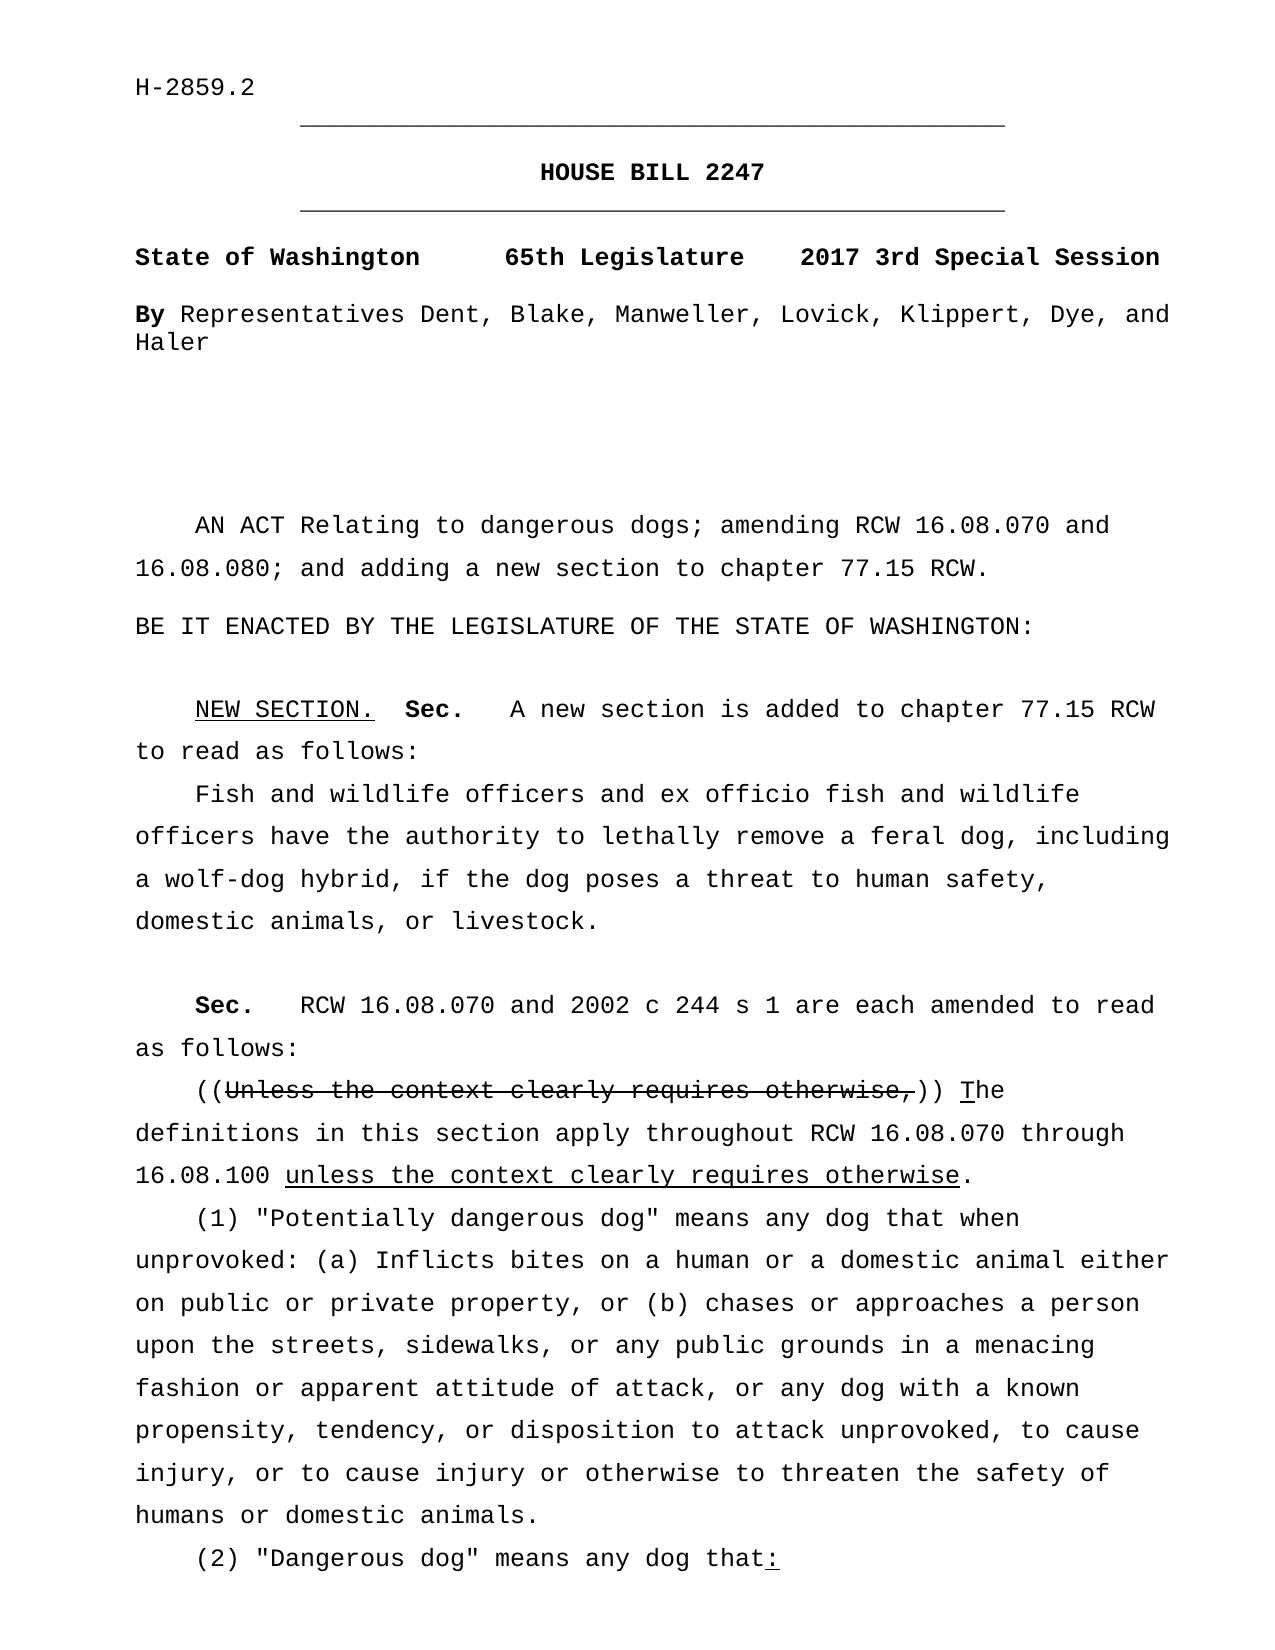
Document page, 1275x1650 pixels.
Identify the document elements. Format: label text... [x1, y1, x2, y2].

text (2) "Dangerous dog" means any dog that: [135, 1532, 1170, 1575]
text NEW SECTION. Sec. A new section is added to chapter 77.15 RCW to read as follows: [135, 683, 1170, 768]
text Fish and wildlife officers and ex officio fish and wildlife officers have the authority to lethally remove a feral dog, including a wolf-dog hybrid, if the dog poses a threat to human safety, domestic animals, or livestock. [135, 768, 1170, 938]
text Sec. RCW 16.08.070 and 2002 c 244 s 1 are each amended to read as follows: [135, 980, 1170, 1065]
text HOUSE BILL 2247 [135, 160, 1170, 188]
text _______________________________________________ [135, 188, 1170, 217]
text State of Washington 65th Legislature 2017 3rd Special Session [135, 245, 1170, 273]
text BE IT ENACTED BY THE LEGISLATURE OF THE STATE OF WASHINGTON: [135, 613, 1170, 642]
text H-2859.2 [135, 75, 1170, 103]
text _______________________________________________ [135, 103, 1170, 132]
text By Representatives Dent, Blake, Manweller, Lovick, Klippert, Dye, and Haler [135, 302, 1170, 358]
text ((Unless the context clearly requires otherwise,)) The definitions in this section apply throughout RCW 16.08.070 through 16.08.100 unless the context clearly requires otherwise. [135, 1065, 1170, 1192]
text (1) "Potentially dangerous dog" means any dog that when unprovoked: (a) Inflicts bites on a human or a domestic animal either on public or private property, or (b) chases or approaches a person upon the streets, sidewalks, or any public grounds in a menacing fashion or apparent attitude of attack, or any dog with a known propensity, tendency, or disposition to attack unprovoked, to cause injury, or to cause injury or otherwise to threaten the safety of humans or domestic animals. [135, 1192, 1170, 1532]
text AN ACT Relating to dangerous dogs; amending RCW 16.08.070 and 16.08.080; and adding a new section to chapter 77.15 RCW. [135, 500, 1170, 585]
